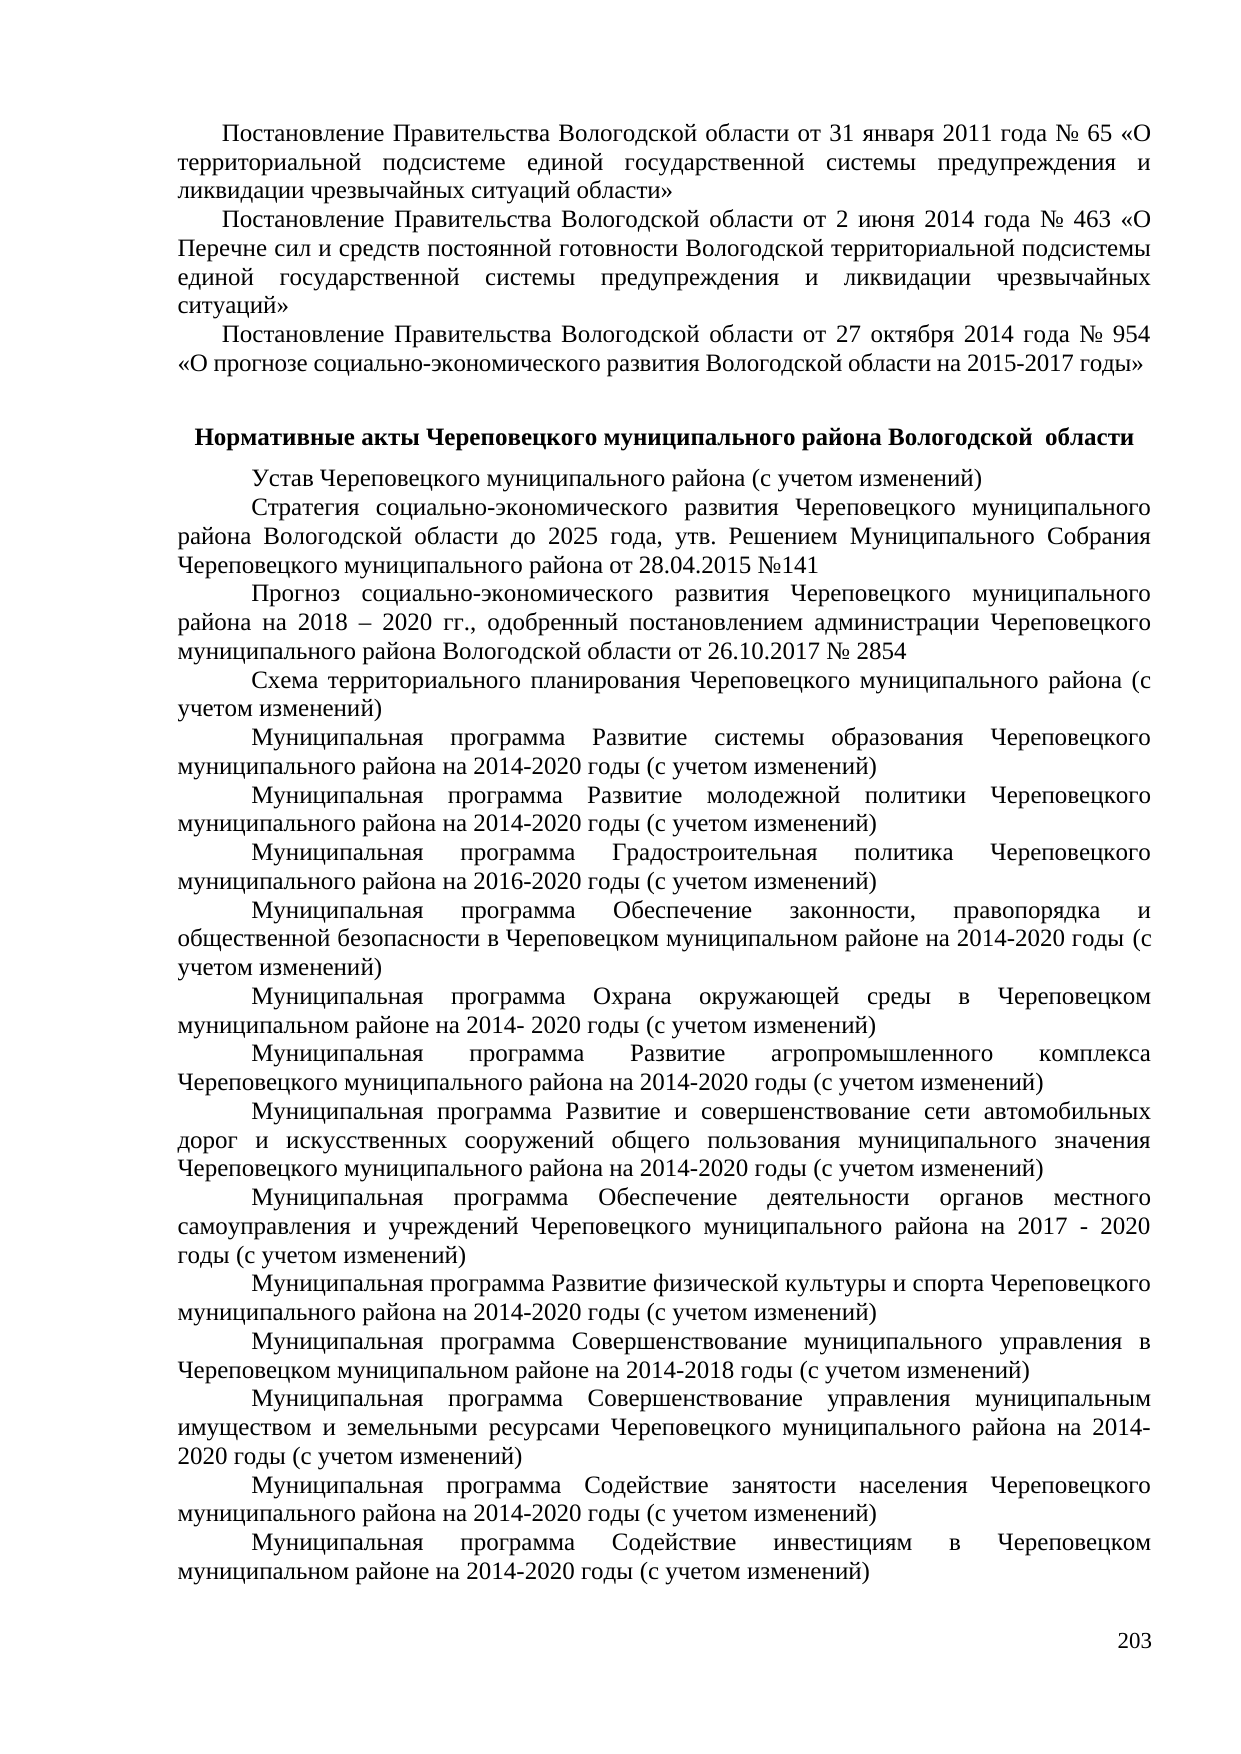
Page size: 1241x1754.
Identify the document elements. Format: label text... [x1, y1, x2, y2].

text Муниципальная программа Совершенствование управления муниципальным имуществом и земельными ресурсами Череповецкого муниципального района на 2014-2020 годы (с учетом изменений) [177, 1383, 1152, 1470]
text Муниципальная программа Развитие физической культуры и спорта Череповецкого муниципального района на 2014-2020 годы (с учетом изменений) [177, 1268, 1152, 1326]
text Муниципальная программа Развитие системы образования Череповецкого муниципального района на 2014-2020 годы (с учетом изменений) [177, 722, 1152, 780]
text Прогноз социально-экономического развития Череповецкого муниципального района на 2018 – 2020 гг., одобренный постановлением администрации Череповецкого муниципального района Вологодской области от 26.10.2017 № 2854 [177, 578, 1152, 665]
text Муниципальная программа Развитие молодежной политики Череповецкого муниципального района на 2014-2020 годы (с учетом изменений) [177, 780, 1152, 837]
text Муниципальная программа Градостроительная политика Череповецкого муниципального района на 2016-2020 годы (с учетом изменений) [177, 837, 1152, 895]
text Муниципальная программа Содействие инвестициям в Череповецком муниципальном районе на 2014-2020 годы (с учетом изменений) [177, 1527, 1152, 1585]
text Муниципальная программа Развитие агропромышленного комплекса Череповецкого муниципального района на 2014-2020 годы (с учетом изменений) [177, 1038, 1152, 1096]
text Постановление Правительства Вологодской области от 27 октября 2014 года № 954 «О прогнозе социально-экономического развития Вологодской области на 2015-2017 годы» [177, 319, 1152, 377]
text Нормативные акты Череповецкого муниципального района Вологодской области [177, 422, 1152, 451]
text Схема территориального планирования Череповецкого муниципального района (с учетом изменений) [177, 665, 1152, 722]
text Стратегия социально-экономического развития Череповецкого муниципального района Вологодской области до 2025 года, утв. Решением Муниципального Собрания Череповецкого муниципального района от 28.04.2015 №141 [177, 492, 1152, 578]
text Устав Череповецкого муниципального района (с учетом изменений) [177, 463, 1152, 492]
text Муниципальная программа Развитие и совершенствование сети автомобильных дорог и искусственных сооружений общего пользования муниципального значения Череповецкого муниципального района на 2014-2020 годы (с учетом изменений) [177, 1096, 1152, 1182]
text Муниципальная программа Совершенствование муниципального управления в Череповецком муниципальном районе на 2014-2018 годы (с учетом изменений) [177, 1326, 1152, 1383]
text Муниципальная программа Содействие занятости населения Череповецкого муниципального района на 2014-2020 годы (с учетом изменений) [177, 1470, 1152, 1527]
text Муниципальная программа Обеспечение деятельности органов местного самоуправления и учреждений Череповецкого муниципального района на 2017 - 2020 годы (с учетом изменений) [177, 1182, 1152, 1268]
text Постановление Правительства Вологодской области от 2 июня 2014 года № 463 «О Перечне сил и средств постоянной готовности Вологодской территориальной подсистемы единой государственной системы предупреждения и ликвидации чрезвычайных ситуаций» [177, 204, 1152, 319]
text Муниципальная программа Охрана окружающей среды в Череповецком муниципальном районе на 2014- 2020 годы (с учетом изменений) [177, 981, 1152, 1038]
text Постановление Правительства Вологодской области от 31 января 2011 года № 65 «О территориальной подсистеме единой государственной системы предупреждения и ликвидации чрезвычайных ситуаций области» [177, 118, 1152, 204]
text Муниципальная программа Обеспечение законности, правопорядка и общественной безопасности в Череповецком муниципальном районе на 2014-2020 годы (с учетом изменений) [177, 895, 1152, 981]
